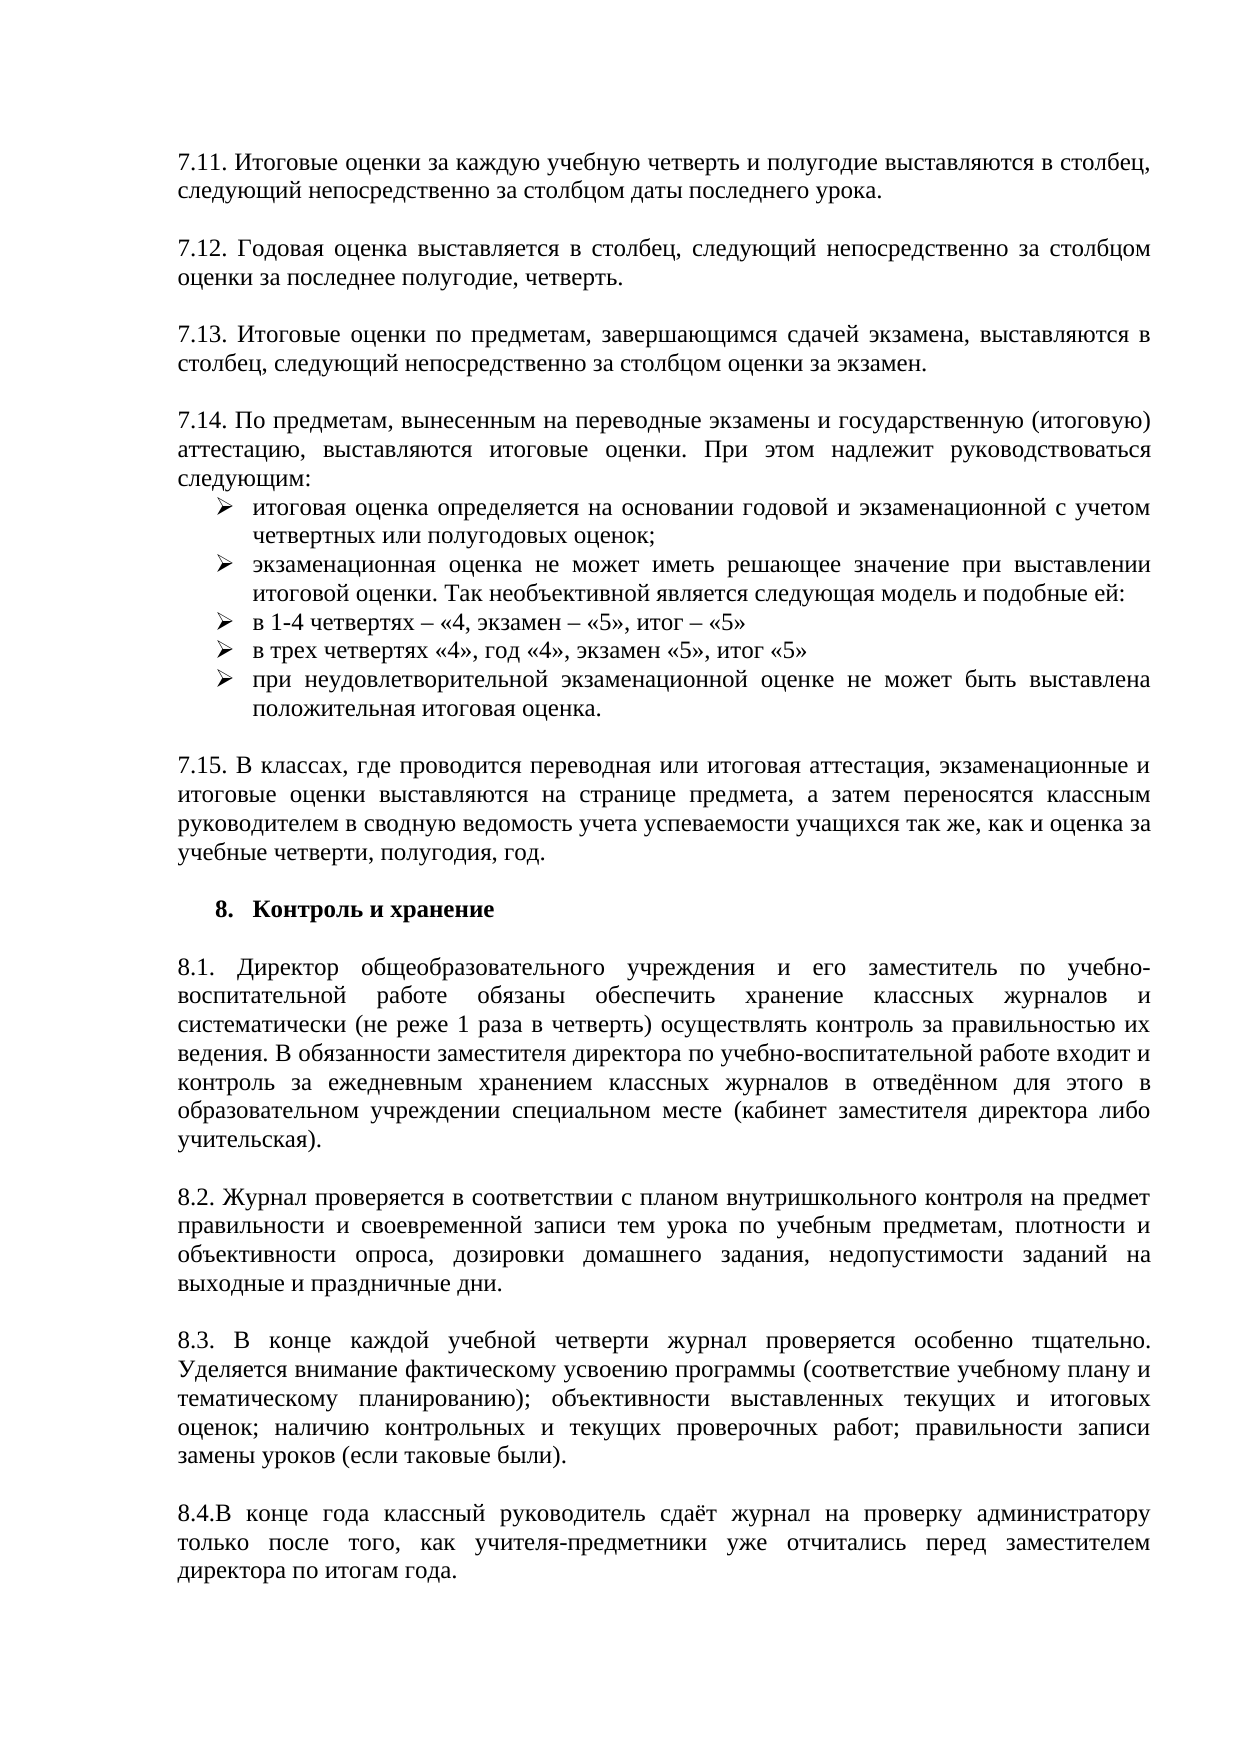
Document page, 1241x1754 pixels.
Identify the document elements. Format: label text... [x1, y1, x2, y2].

text 7.15. В классах, где проводится переводная или итоговая аттестация, экзаменационные и итоговые оценки выставляются на странице предмета, а затем переносятся классным руководителем в сводную ведомость учета успеваемости учащихся так же, как и оценка за учебные четверти, полугодия, год. [177, 751, 1152, 866]
text 8.2. Журнал проверяется в соответствии с планом внутришкольного контроля на предмет правильности и своевременной записи тем урока по учебным предметам, плотности и объективности опроса, дозировки домашнего задания, недопустимости заданий на выходные и праздничные дни. [177, 1182, 1152, 1297]
text 7.12. Годовая оценка выставляется в столбец, следующий непосредственно за столбцом оценки за последнее полугодие, четверть. [177, 233, 1152, 291]
list итоговая оценка определяется на основании годовой и экзаменационной с учетом четвертных или полугодовых оценок; [215, 492, 1152, 549]
text 8.4.В конце года классный руководитель сдаёт журнал на проверку администратору только после того, как учителя-предметники уже отчитались перед заместителем директора по итогам года. [177, 1498, 1152, 1584]
list при неудовлетворительной экзаменационной оценке не может быть выставлена положительная итоговая оценка. [215, 664, 1152, 722]
text 8.3. В конце каждой учебной четверти журнал проверяется особенно тщательно. Уделяется внимание фактическому усвоению программы (соответствие учебному плану и тематическому планированию); объективности выставленных текущих и итоговых оценок; наличию контрольных и текущих проверочных работ; правильности записи замены уроков (если таковые были). [177, 1326, 1152, 1469]
text 7.11. Итоговые оценки за каждую учебную четверть и полугодие выставляются в столбец, следующий непосредственно за столбцом даты последнего урока. [177, 147, 1152, 204]
list экзаменационная оценка не может иметь решающее значение при выставлении итоговой оценки. Так необъективной является следующая модель и подобные ей: [215, 549, 1152, 607]
list в трех четвертях «4», год «4», экзамен «5», итог «5» [215, 636, 1152, 664]
text 7.14. По предметам, вынесенным на переводные экзамены и государственную (итоговую) аттестацию, выставляются итоговые оценки. При этом надлежит руководствоваться следующим: [177, 406, 1152, 492]
text 7.13. Итоговые оценки по предметам, завершающимся сдачей экзамена, выставляются в столбец, следующий непосредственно за столбцом оценки за экзамен. [177, 319, 1152, 377]
text 8.1. Директор общеобразовательного учреждения и его заместитель по учебно-воспитательной работе обязаны обеспечить хранение классных журналов и систематически (не реже 1 раза в четверть) осуществлять контроль за правильностью их ведения. В обязанности заместителя директора по учебно-воспитательной работе входит и контроль за ежедневным хранением классных журналов в отведённом для этого в образовательном учреждении специальном месте (кабинет заместителя директора либо учительская). [177, 952, 1152, 1153]
list в 1-4 четвертях – «4, экзамен – «5», итог – «5» [215, 607, 1152, 636]
list Контроль и хранение [215, 894, 1152, 923]
